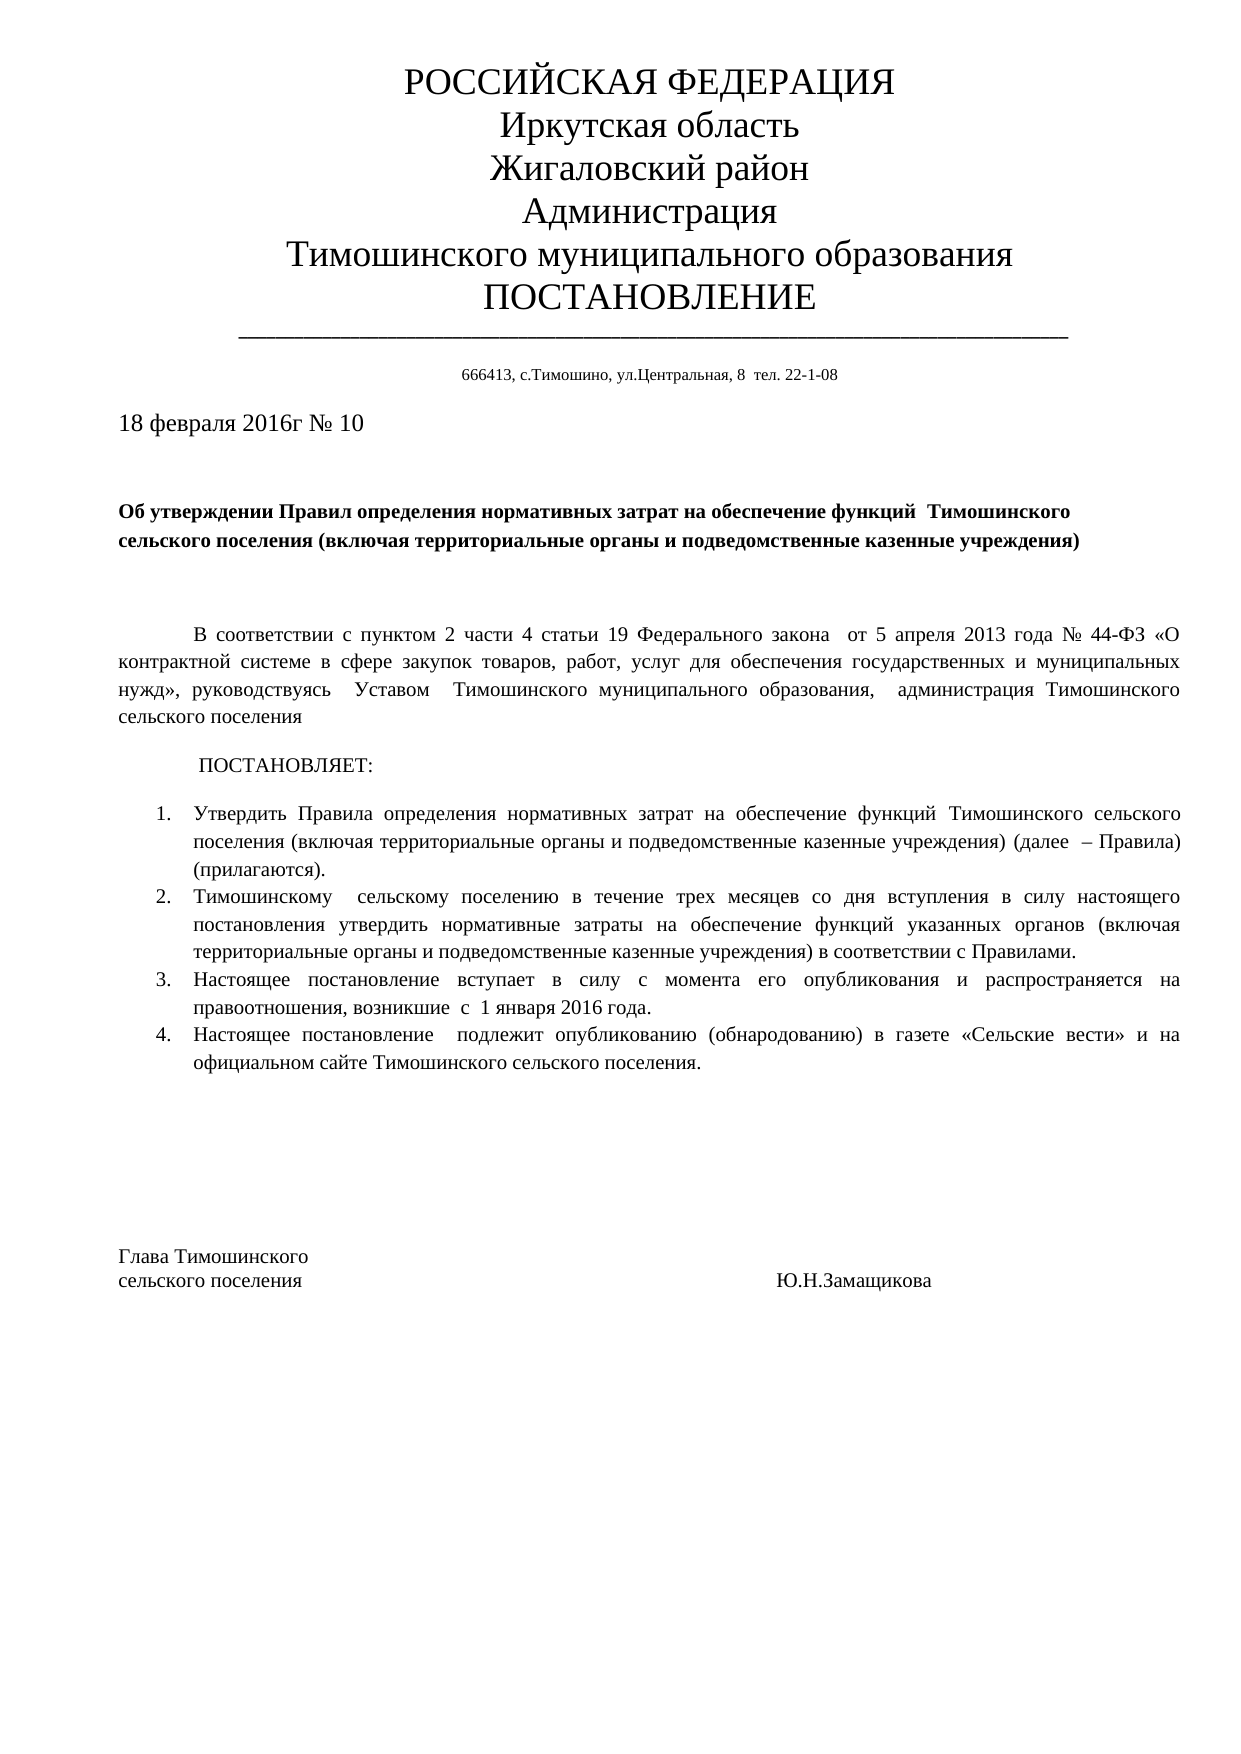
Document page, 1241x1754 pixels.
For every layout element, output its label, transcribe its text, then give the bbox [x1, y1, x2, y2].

text Глава Тимошинского [118, 1243, 1181, 1268]
text Администрация [118, 188, 1181, 232]
text ПОСТАНОВЛЕНИЕ [118, 275, 1181, 318]
text Тимошинского муниципального образования [118, 232, 1181, 275]
text ПОСТАНОВЛЯЕТ: [118, 753, 1181, 777]
text _________________________________________________________________________________________ [118, 318, 1181, 341]
list Настоящее постановление подлежит опубликованию (обнародованию) в газете «Сельские вести» и на официальном сайте Тимошинского сельского поселения. [156, 1022, 1181, 1074]
text 666413, с.Тимошино, ул.Центральная, 8 тел. 22-1-08 [118, 365, 1181, 384]
list Настоящее постановление вступает в силу с момента его опубликования и распространяется на правоотношения, возникшие с 1 января 2016 года. [156, 967, 1181, 1019]
list Утвердить Правила определения нормативных затрат на обеспечение функций Тимошинского сельского поселения (включая территориальные органы и подведомственные казенные учреждения) (далее – Правила) (прилагаются). [156, 801, 1181, 881]
list Тимошинскому сельскому поселению в течение трех месяцев со дня вступления в силу настоящего постановления утвердить нормативные затраты на обеспечение функций указанных органов (включая территориальные органы и подведомственные казенные учреждения) в соответствии с Правилами. [156, 884, 1181, 963]
text 18 февраля 2016г № 10 [118, 408, 1181, 437]
text Иркутская область [118, 102, 1181, 145]
text РОССИЙСКАЯ ФЕДЕРАЦИЯ [118, 59, 1181, 102]
text сельского поселения Ю.Н.Замащикова [118, 1268, 1181, 1292]
text В соответствии с пунктом 2 части 4 статьи 19 Федерального закона от 5 апреля 2013 года № 44-ФЗ «О контрактной системе в сфере закупок товаров, работ, услуг для обеспечения государственных и муниципальных нужд», руководствуясь Уставом Тимошинского муниципального образования, администрация Тимошинского сельского поселения [118, 622, 1181, 728]
text Об утверждении Правил определения нормативных затрат на обеспечение функций Тимошинского сельского поселения (включая территориальные органы и подведомственные казенные учреждения) [118, 494, 1166, 552]
text Жигаловский район [118, 145, 1181, 188]
